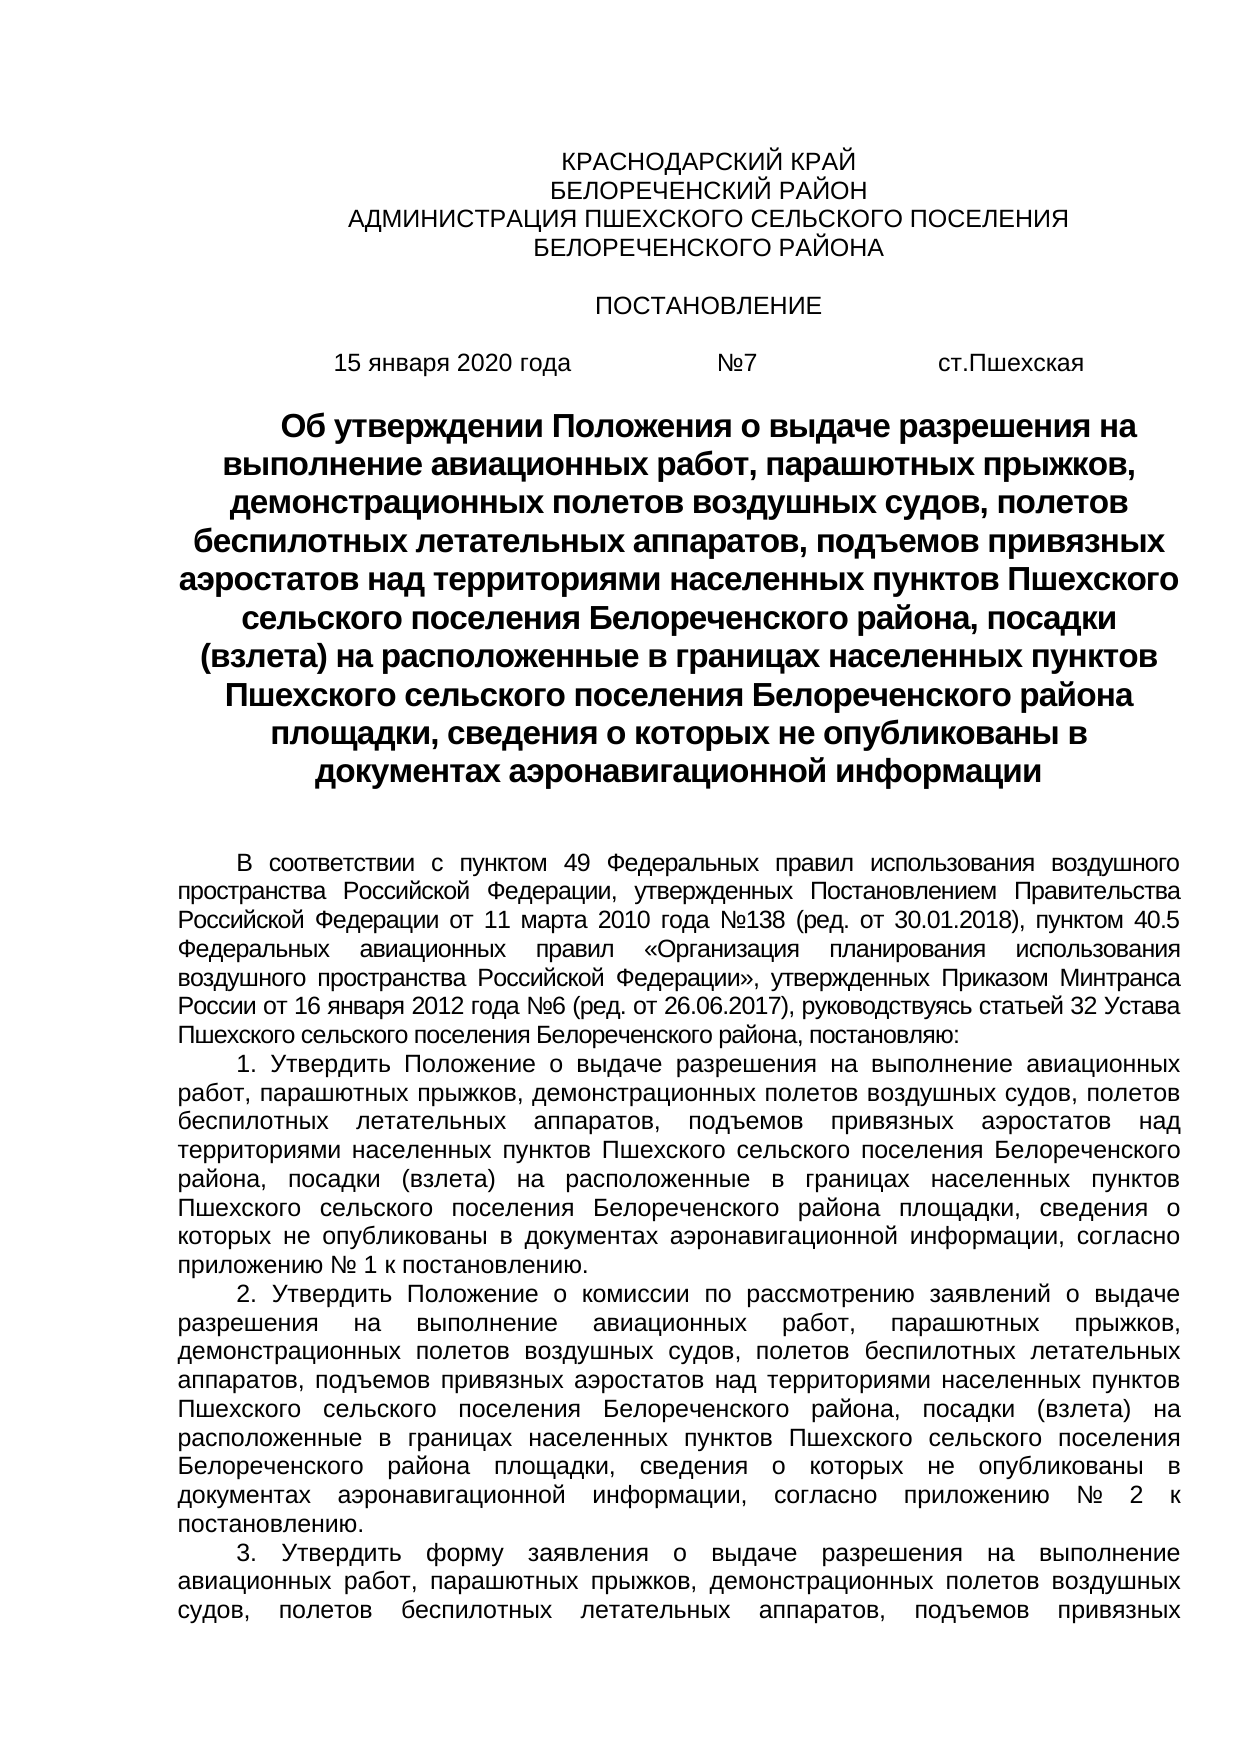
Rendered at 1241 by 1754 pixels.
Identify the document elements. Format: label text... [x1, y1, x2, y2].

text АДМИНИСТРАЦИЯ ПШЕХСКОГО СЕЛЬСКОГО ПОСЕЛЕНИЯ [177, 204, 1181, 233]
text В соответствии с пунктом 49 Федеральных правил использования воздушного пространства Российской Федерации, утвержденных Постановлением Правительства Российской Федерации от 11 марта 2010 года №138 (ред. от 30.01.2018), пунктом 40.5 Федеральных авиационных правил «Организация планирования использования воздушного пространства Российской Федерации», утвержденных Приказом Минтранса России от 16 января 2012 года №6 (ред. от 26.06.2017), руководствуясь статьей 32 Устава Пшехского сельского поселения Белореченского района, постановляю: [177, 847, 1181, 1049]
text КРАСНОДАРСКИЙ КРАЙ [177, 147, 1181, 176]
text БЕЛОРЕЧЕНСКОГО РАЙОНА [177, 233, 1181, 262]
text Об утверждении Положения о выдаче разрешения на выполнение авиационных работ, парашютных прыжков, демонстрационных полетов воздушных судов, полетов беспилотных летательных аппаратов, подъемов привязных аэростатов над территориями населенных пунктов Пшехского сельского поселения Белореченского района, посадки (взлета) на расположенные в границах населенных пунктов Пшехского сельского поселения Белореченского района площадки, сведения о которых не опубликованы в документах аэронавигационной информации [177, 406, 1181, 790]
text 15 января 2020 года №7 ст.Пшехская [177, 348, 1181, 377]
text 2. Утвердить Положение о комиссии по рассмотрению заявлений о выдаче разрешения на выполнение авиационных работ, парашютных прыжков, демонстрационных полетов воздушных судов, полетов беспилотных летательных аппаратов, подъемов привязных аэростатов над территориями населенных пунктов Пшехского сельского поселения Белореченского района, посадки (взлета) на расположенные в границах населенных пунктов Пшехского сельского поселения Белореченского района площадки, сведения о которых не опубликованы в документах аэронавигационной информации, согласно приложению № 2 к постановлению. [177, 1279, 1181, 1537]
text БЕЛОРЕЧЕНСКИЙ РАЙОН [177, 176, 1181, 204]
text ПОСТАНОВЛЕНИЕ [177, 291, 1181, 319]
text 1. Утвердить Положение о выдаче разрешения на выполнение авиационных работ, парашютных прыжков, демонстрационных полетов воздушных судов, полетов беспилотных летательных аппаратов, подъемов привязных аэростатов над территориями населенных пунктов Пшехского сельского поселения Белореченского района, посадки (взлета) на расположенные в границах населенных пунктов Пшехского сельского поселения Белореченского района площадки, сведения о которых не опубликованы в документах аэронавигационной информации, согласно приложению № 1 к постановлению. [177, 1049, 1181, 1279]
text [177, 1537, 1181, 1624]
